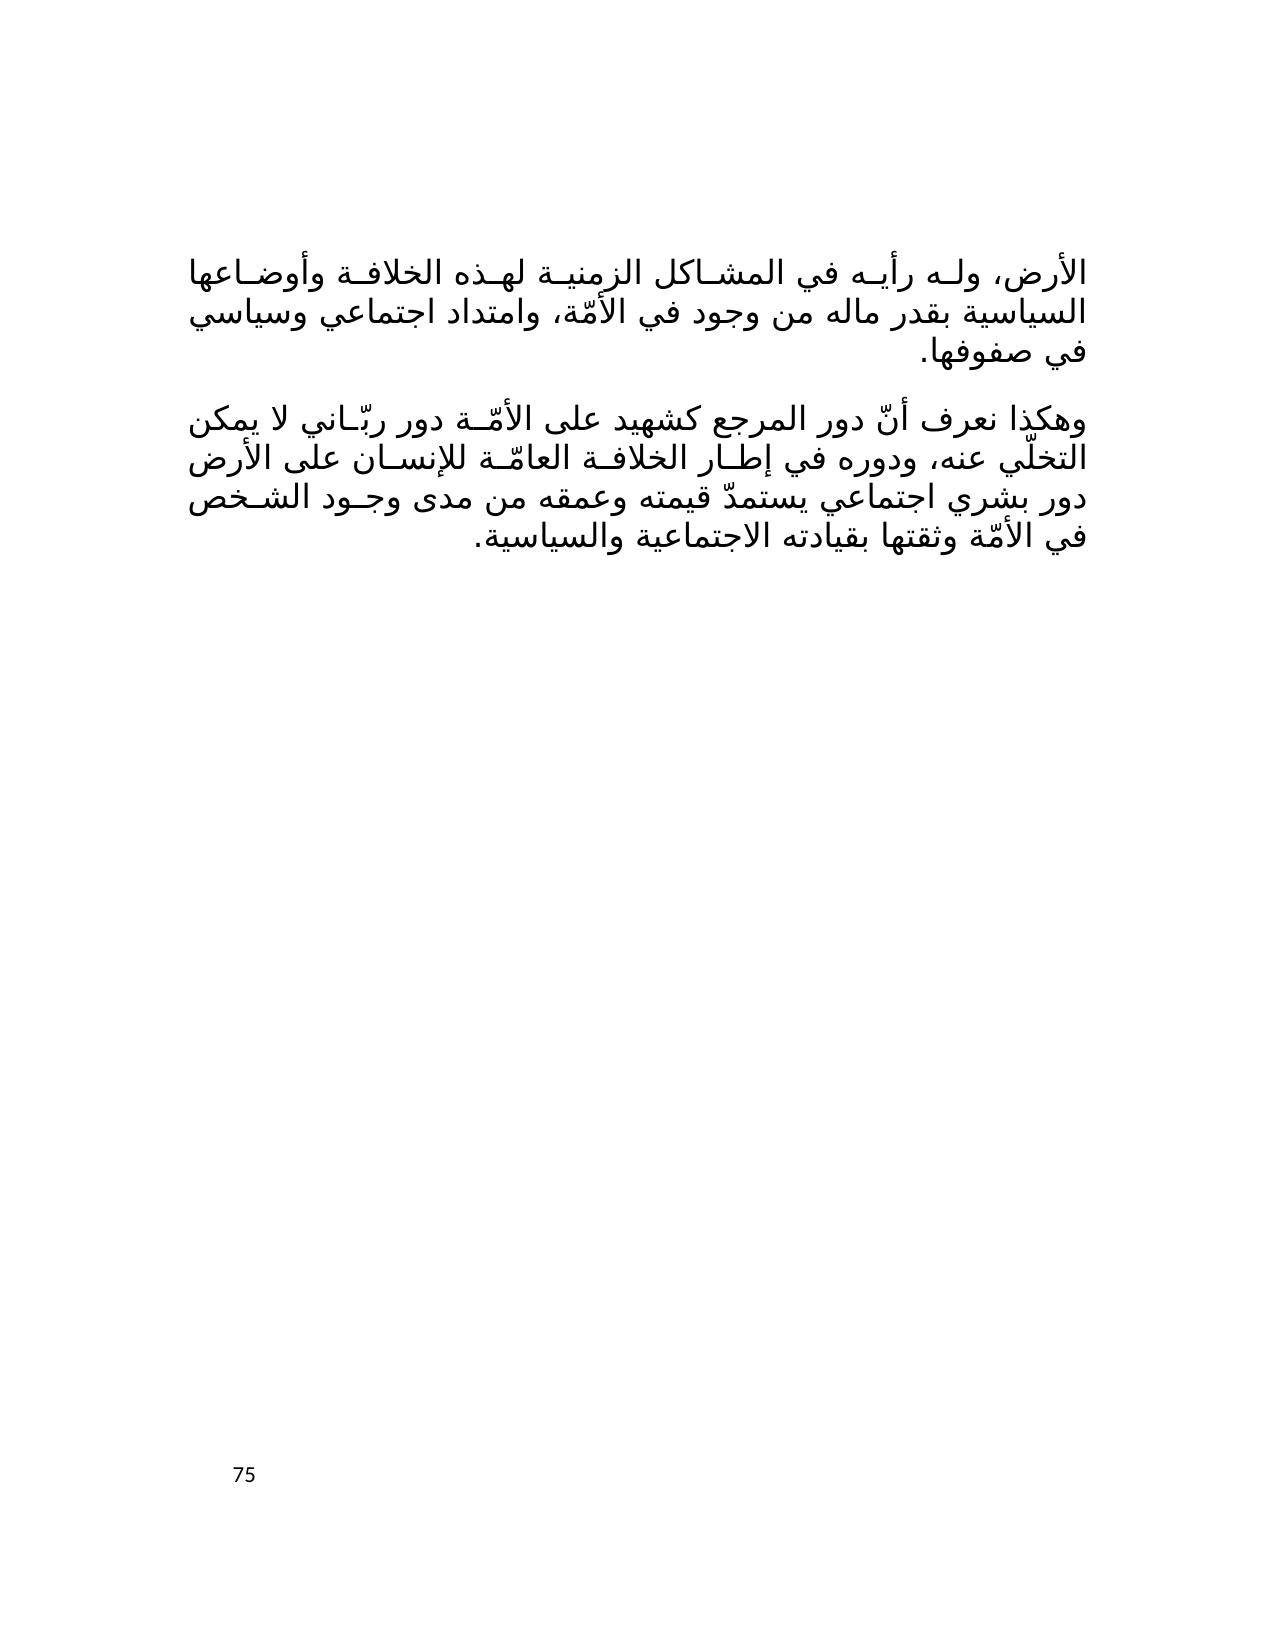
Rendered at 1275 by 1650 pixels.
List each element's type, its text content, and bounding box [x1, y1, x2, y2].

text الأرض، وله رأيه في المشاكل الزمنية لهذه الخلافة وأوضاعها السياسية بقدر ماله من وجود في الأمّة، وامتداد اجتماعي وسياسي في صفوفها. [187, 254, 1087, 370]
text وهكذا نعرف أنّ دور المرجع كشهيد على الأمّة دور ربّاني لا يمكن التخلّي عنه، ودوره في إطار الخلافة العامّة للإنسان على الأرض دور بشري اجتماعي يستمدّ قيمته وعمقه من مدى وجود الشخص في الأمّة وثقتها بقيادته الاجتماعية والسياسية. [187, 399, 1087, 555]
